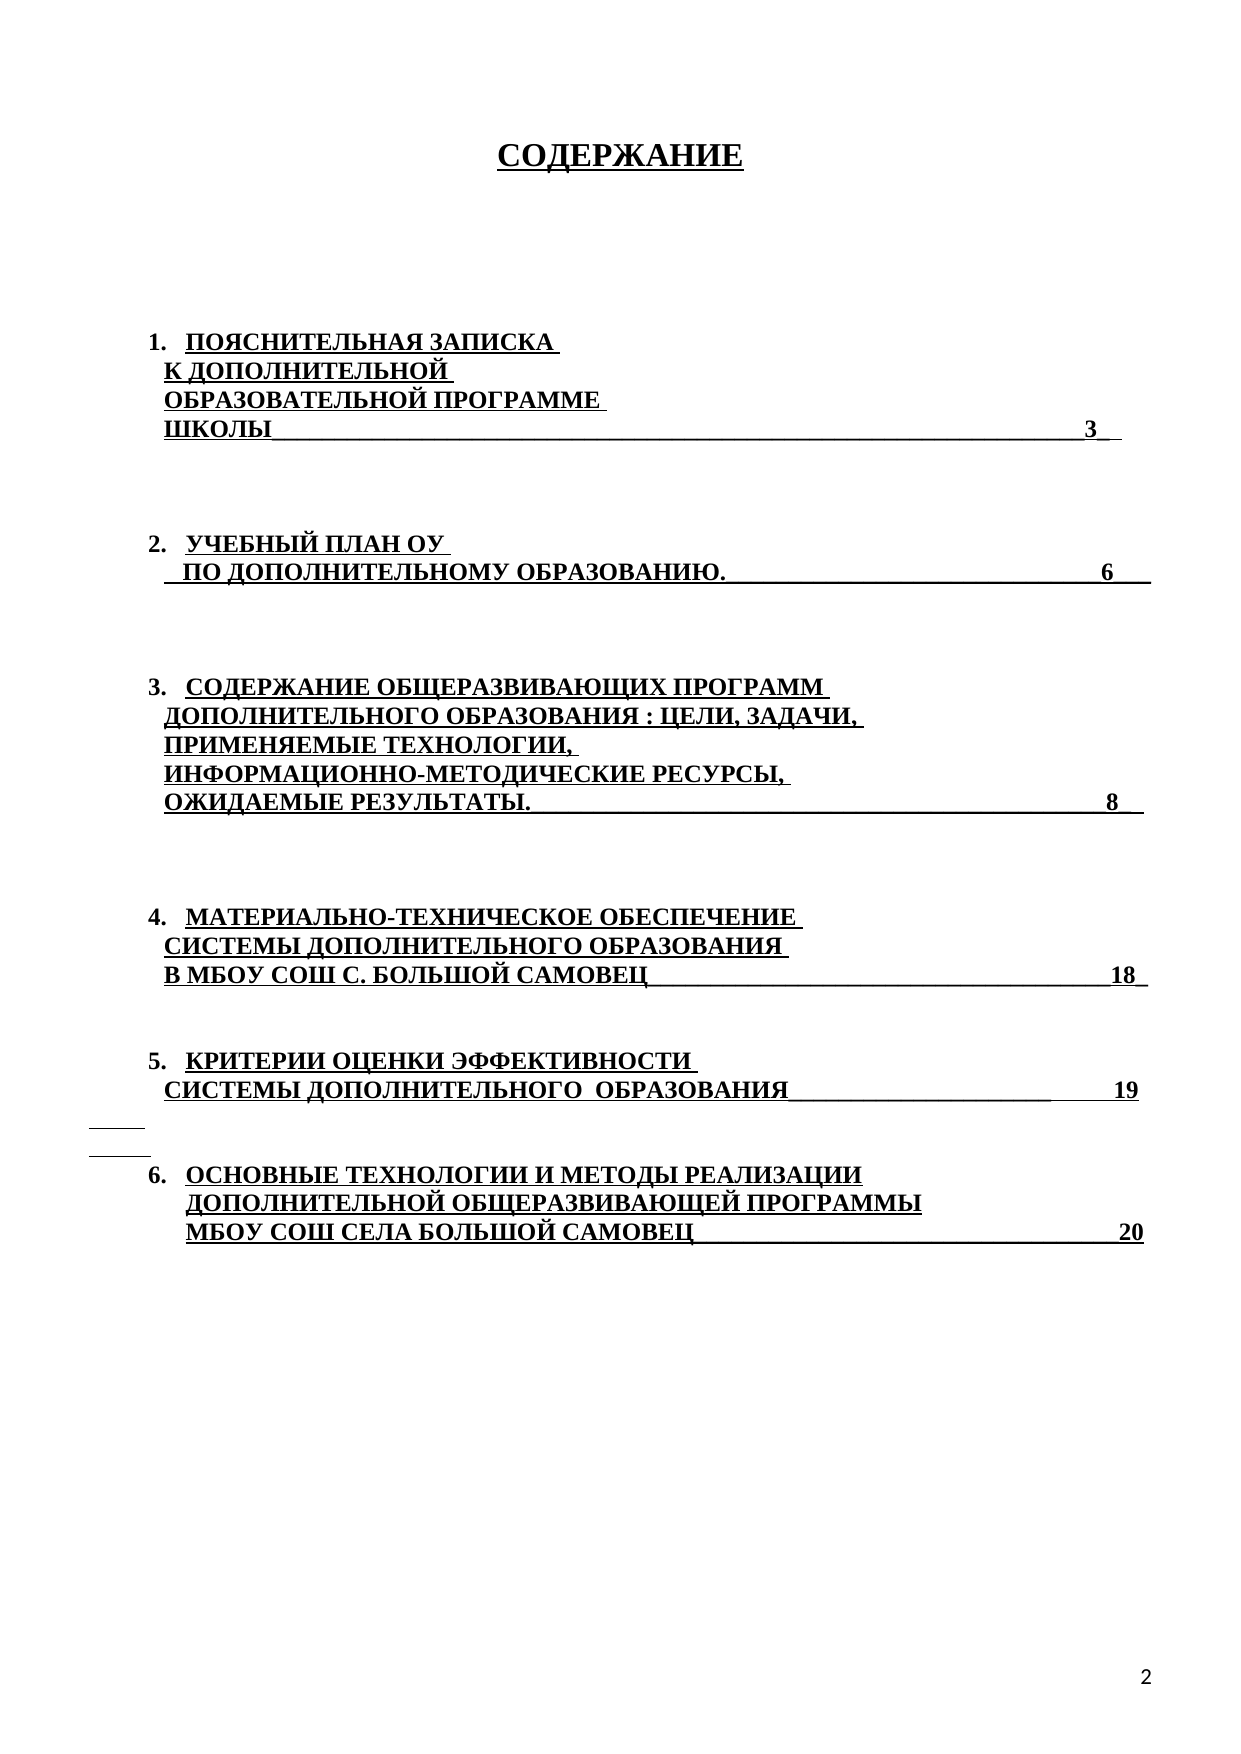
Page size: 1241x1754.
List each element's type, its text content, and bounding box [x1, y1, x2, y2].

list Критерии оценки эффективности [148, 1046, 1152, 1075]
list применяемые технологии, [164, 730, 1152, 759]
list в МБОУ СОШ с. Большой Самовец_____________________________________18_ [164, 960, 1152, 989]
list к дополнительной [164, 356, 1152, 385]
list по дополнительному образованию.______________________________6___ [164, 557, 1152, 586]
list содержание общеразвивающих программ [148, 672, 1152, 701]
list системы дополнительного образования [164, 931, 1152, 960]
list информационно-методические ресурсы, [164, 759, 1152, 787]
list Пояснительная записка [148, 327, 1152, 356]
list ожидаемые результаты.______________________________________________8_ [164, 787, 1152, 816]
text содержание [89, 136, 1152, 174]
list ОСНОВНЫЕ ТЕХНОЛОГИИ И МЕТОДЫ РЕАЛИЗАЦИИ ДОПОЛНИТЕЛЬНОЙ ОБЩЕРАЗВИВАЮЩЕЙ ПРОГРАММЫ МБОУ СОШ СЕЛА БОЛЬШОЙ САМОВЕЦ__________________________________20 [148, 1160, 1152, 1246]
list дополнительного образования : цели, задачи, [164, 701, 1152, 730]
list Материально-техническое обеспечение [148, 902, 1152, 931]
list Учебный план ОУ [148, 529, 1152, 557]
list системы дополнительного образования_____________________ 19 [164, 1075, 1152, 1104]
list образовательной программе школы_________________________________________________________________3_ [164, 385, 1152, 442]
